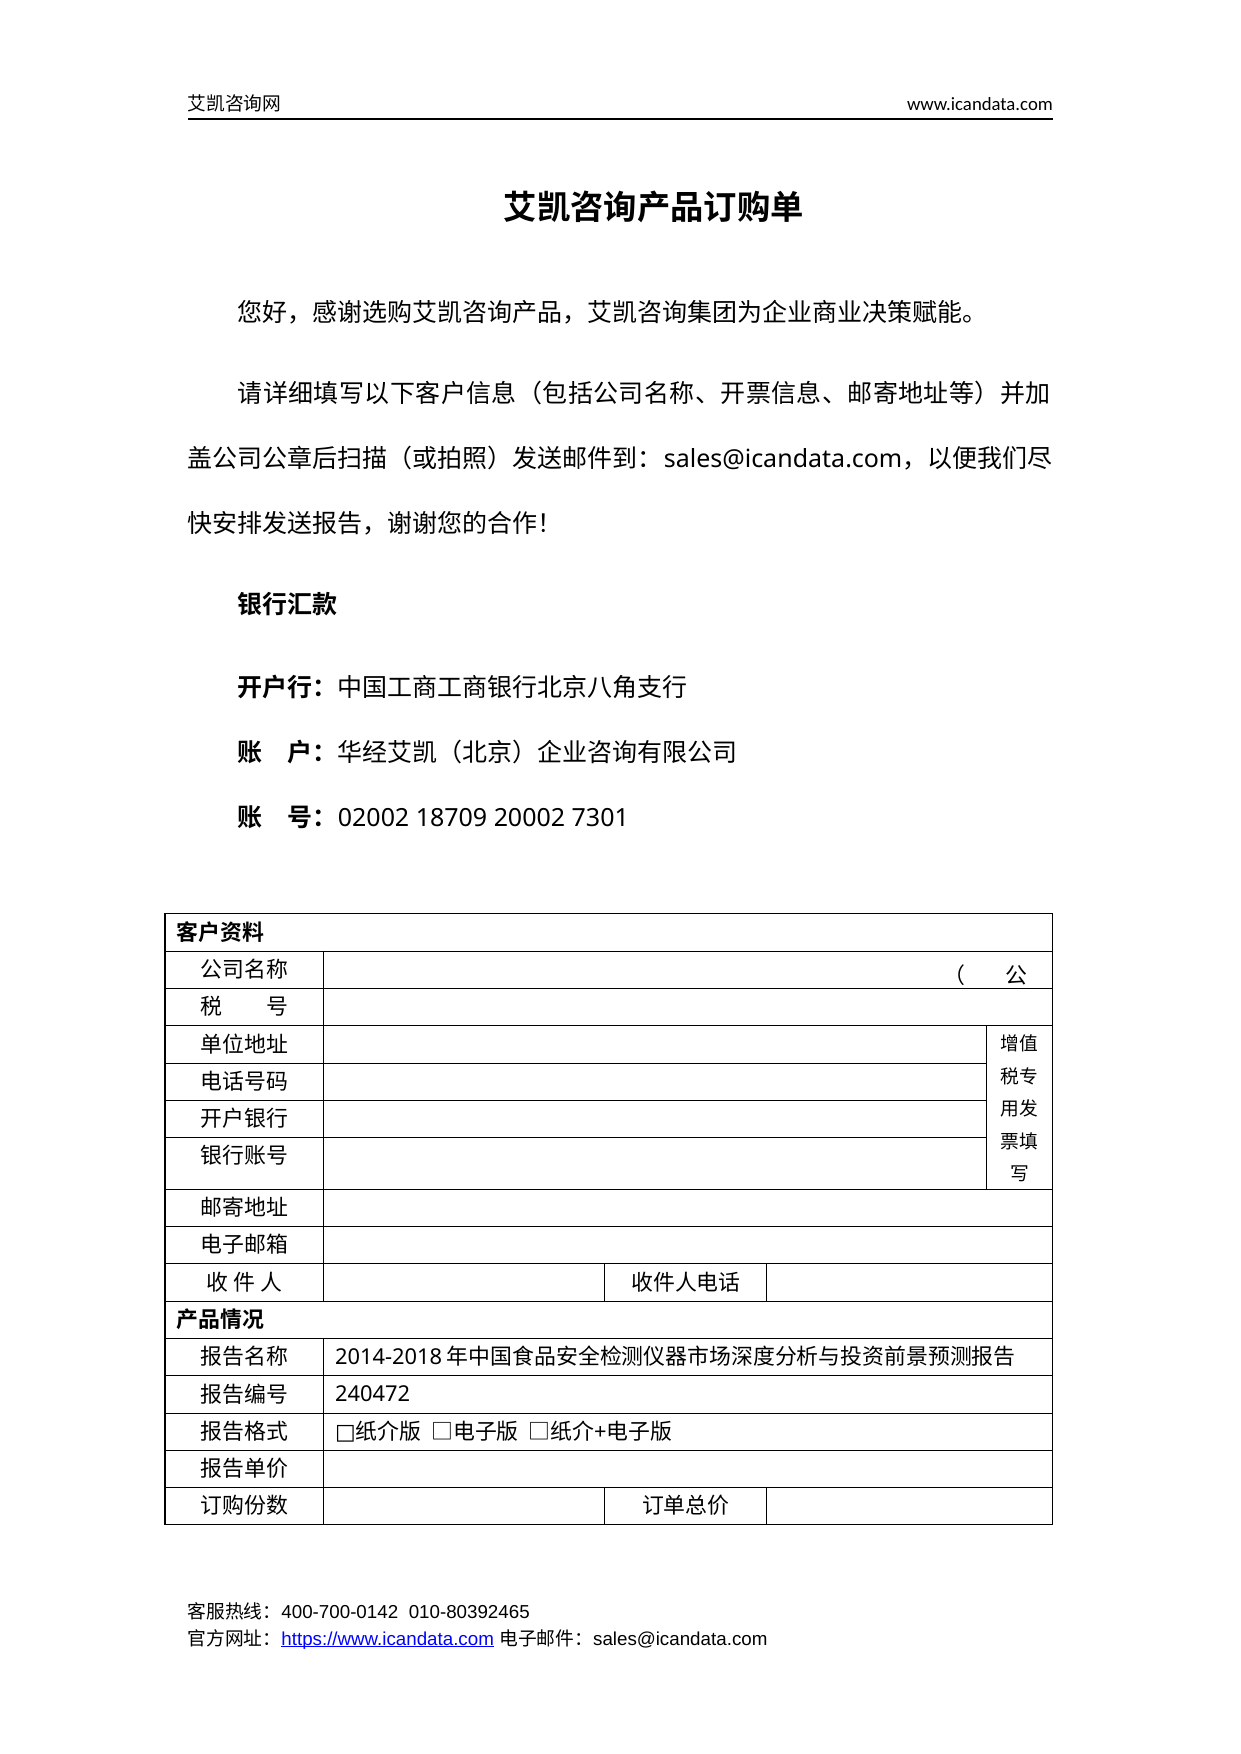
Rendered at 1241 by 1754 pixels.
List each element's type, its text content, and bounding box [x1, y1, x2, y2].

table_cell 订购份数 [166, 1488, 323, 1524]
table_cell [324, 1227, 1052, 1263]
table_cell [324, 1101, 986, 1137]
table_cell 收件人电话 [605, 1264, 766, 1301]
table_cell [324, 1064, 986, 1100]
table_cell 订单总价 [605, 1488, 766, 1524]
table_cell 邮寄地址 [166, 1190, 323, 1226]
table_cell [767, 1264, 1052, 1301]
text 您好，感谢选购艾凯咨询产品，艾凯咨询集团为企业商业决策赋能。 [187, 278, 1053, 343]
table_header 客户资料 [166, 914, 1052, 951]
table_cell 公司名称 [166, 952, 323, 988]
table_cell □纸介版 □电子版 □纸介+电子版 [324, 1414, 1052, 1450]
text 开户行：中国工商工商银行北京八角支行 [187, 653, 1053, 718]
table_cell [324, 952, 1052, 988]
text 账 户：华经艾凯（北京）企业咨询有限公司 [187, 718, 1053, 783]
table_cell 报告名称 [166, 1339, 323, 1375]
table_cell 产品情况 [166, 1302, 1052, 1338]
table_cell 报告编号 [166, 1376, 323, 1412]
table_cell 收 件 人 [166, 1264, 323, 1301]
table_cell 报告单价 [166, 1451, 323, 1487]
table_cell [324, 1026, 986, 1062]
table_cell [324, 1264, 604, 1301]
table_cell 报告格式 [166, 1414, 323, 1450]
table_cell 2014-2018年中国食品安全检测仪器市场深度分析与投资前景预测报告 [324, 1339, 1052, 1375]
table_cell 税 号 [166, 989, 323, 1025]
table_cell 电子邮箱 [166, 1227, 323, 1263]
table_cell [767, 1488, 1052, 1524]
table_cell [324, 1138, 986, 1189]
table_cell 增值税专用发票填写 [987, 1026, 1052, 1189]
table_cell [324, 1451, 1052, 1487]
text 请详细填写以下客户信息（包括公司名称、开票信息、邮寄地址等）并加盖公司公章后扫描（或拍照）发送邮件到：sales@icandata.com，以便我们尽快安排发送报告，谢谢您的合作！ [187, 359, 1053, 554]
table_cell 电话号码 [166, 1064, 323, 1100]
table_cell 开户银行 [166, 1101, 323, 1137]
table_cell [324, 1190, 1052, 1226]
text 艾凯咨询产品订购单 [187, 172, 1053, 237]
table_cell 单位地址 [166, 1026, 323, 1062]
table_cell 银行账号 [166, 1138, 323, 1189]
table_cell [324, 989, 1052, 1025]
table_cell 240472 [324, 1376, 1052, 1412]
table_cell [324, 1488, 604, 1524]
text 账 号：02002 18709 20002 7301 [187, 783, 1053, 848]
text 银行汇款 [187, 570, 1053, 635]
